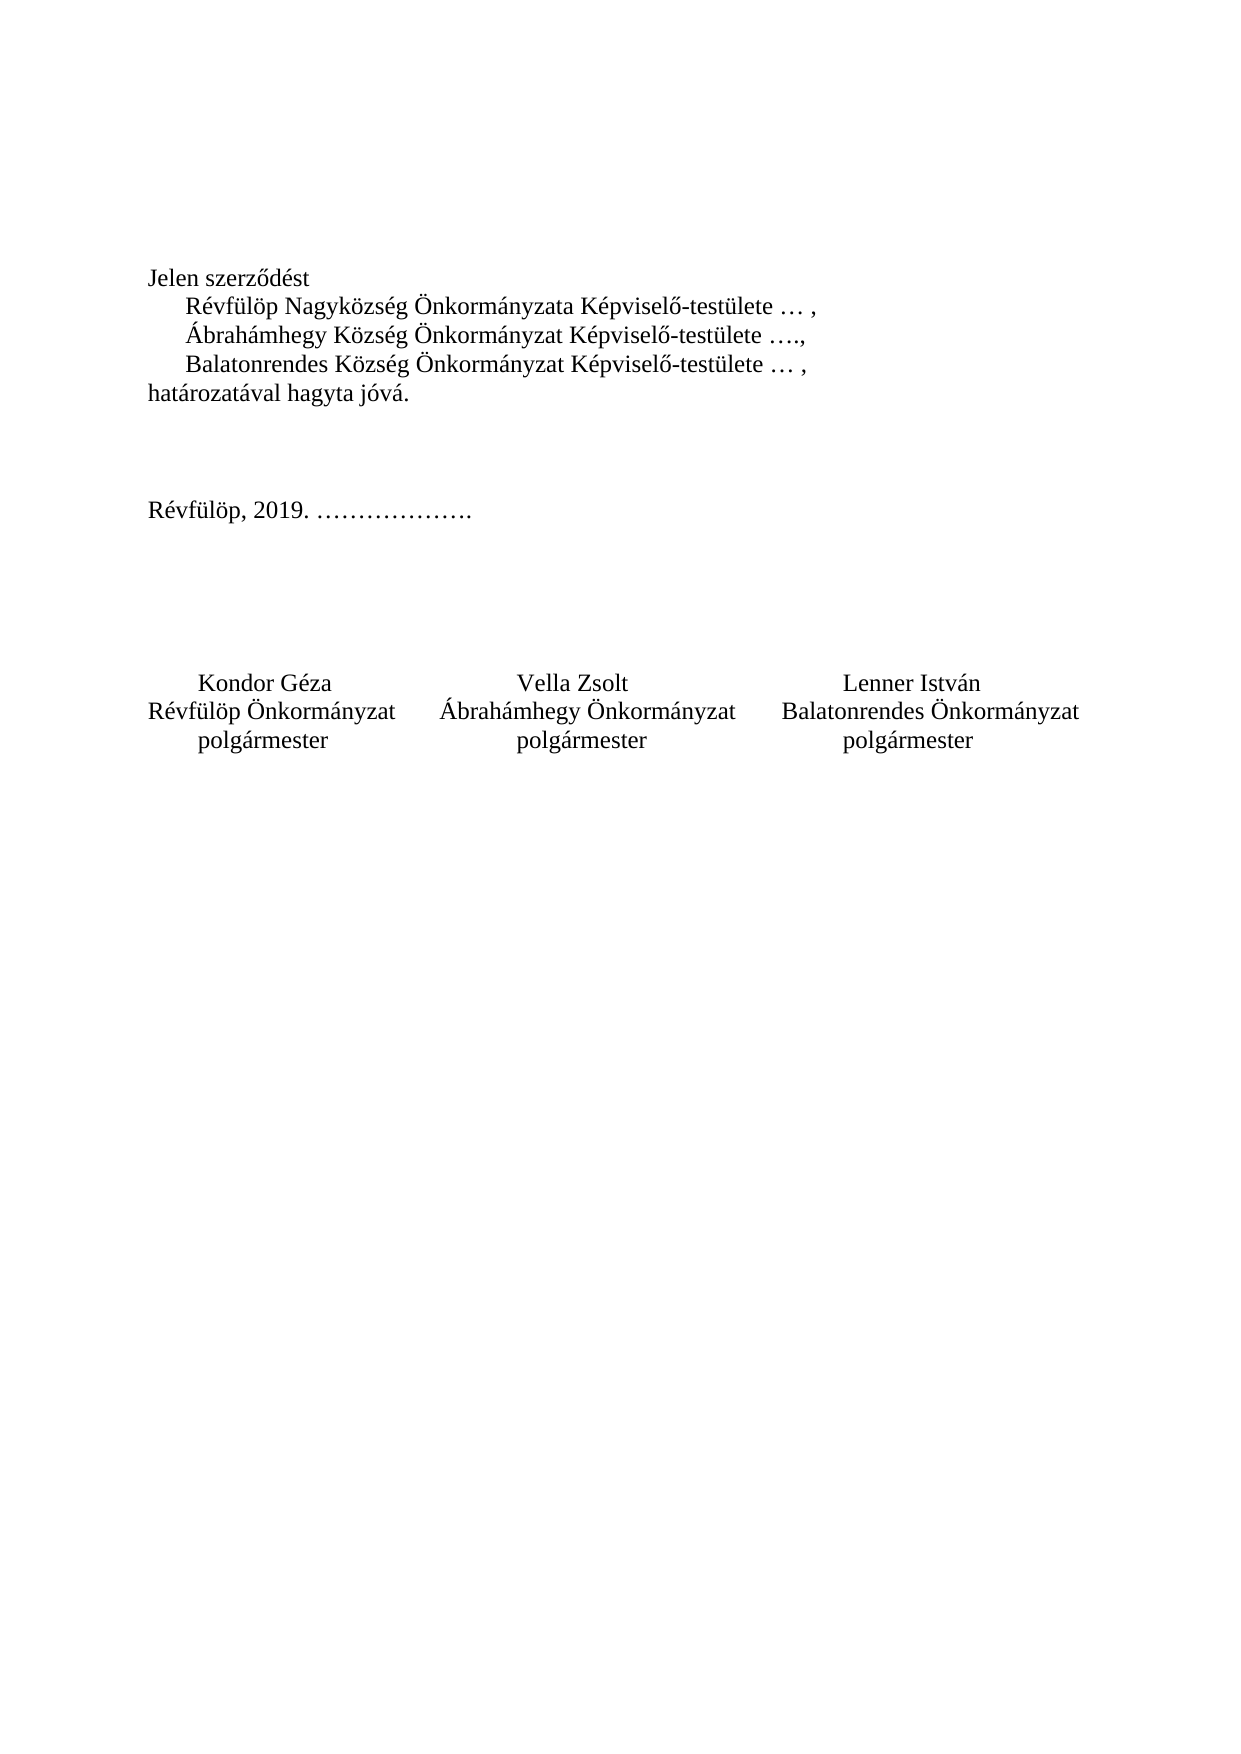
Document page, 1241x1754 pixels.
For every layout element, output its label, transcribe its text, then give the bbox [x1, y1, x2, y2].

list Ábrahámhegy Község Önkormányzat Képviselő-testülete …., [185, 320, 1093, 349]
text polgármester polgármester polgármester [148, 725, 1093, 754]
text Jelen szerződést [148, 263, 1093, 291]
text Révfülöp, 2019. ………………. [148, 495, 1093, 524]
text határozatával hagyta jóvá. [148, 378, 1093, 406]
list Balatonrendes Község Önkormányzat Képviselő-testülete … , [185, 349, 1093, 378]
list Révfülöp Nagyközség Önkormányzata Képviselő-testülete … , [185, 291, 1093, 320]
text Révfülöp Önkormányzat Ábrahámhegy Önkormányzat Balatonrendes Önkormányzat [148, 696, 1093, 725]
text Kondor Géza Vella Zsolt Lenner István [185, 668, 1093, 696]
